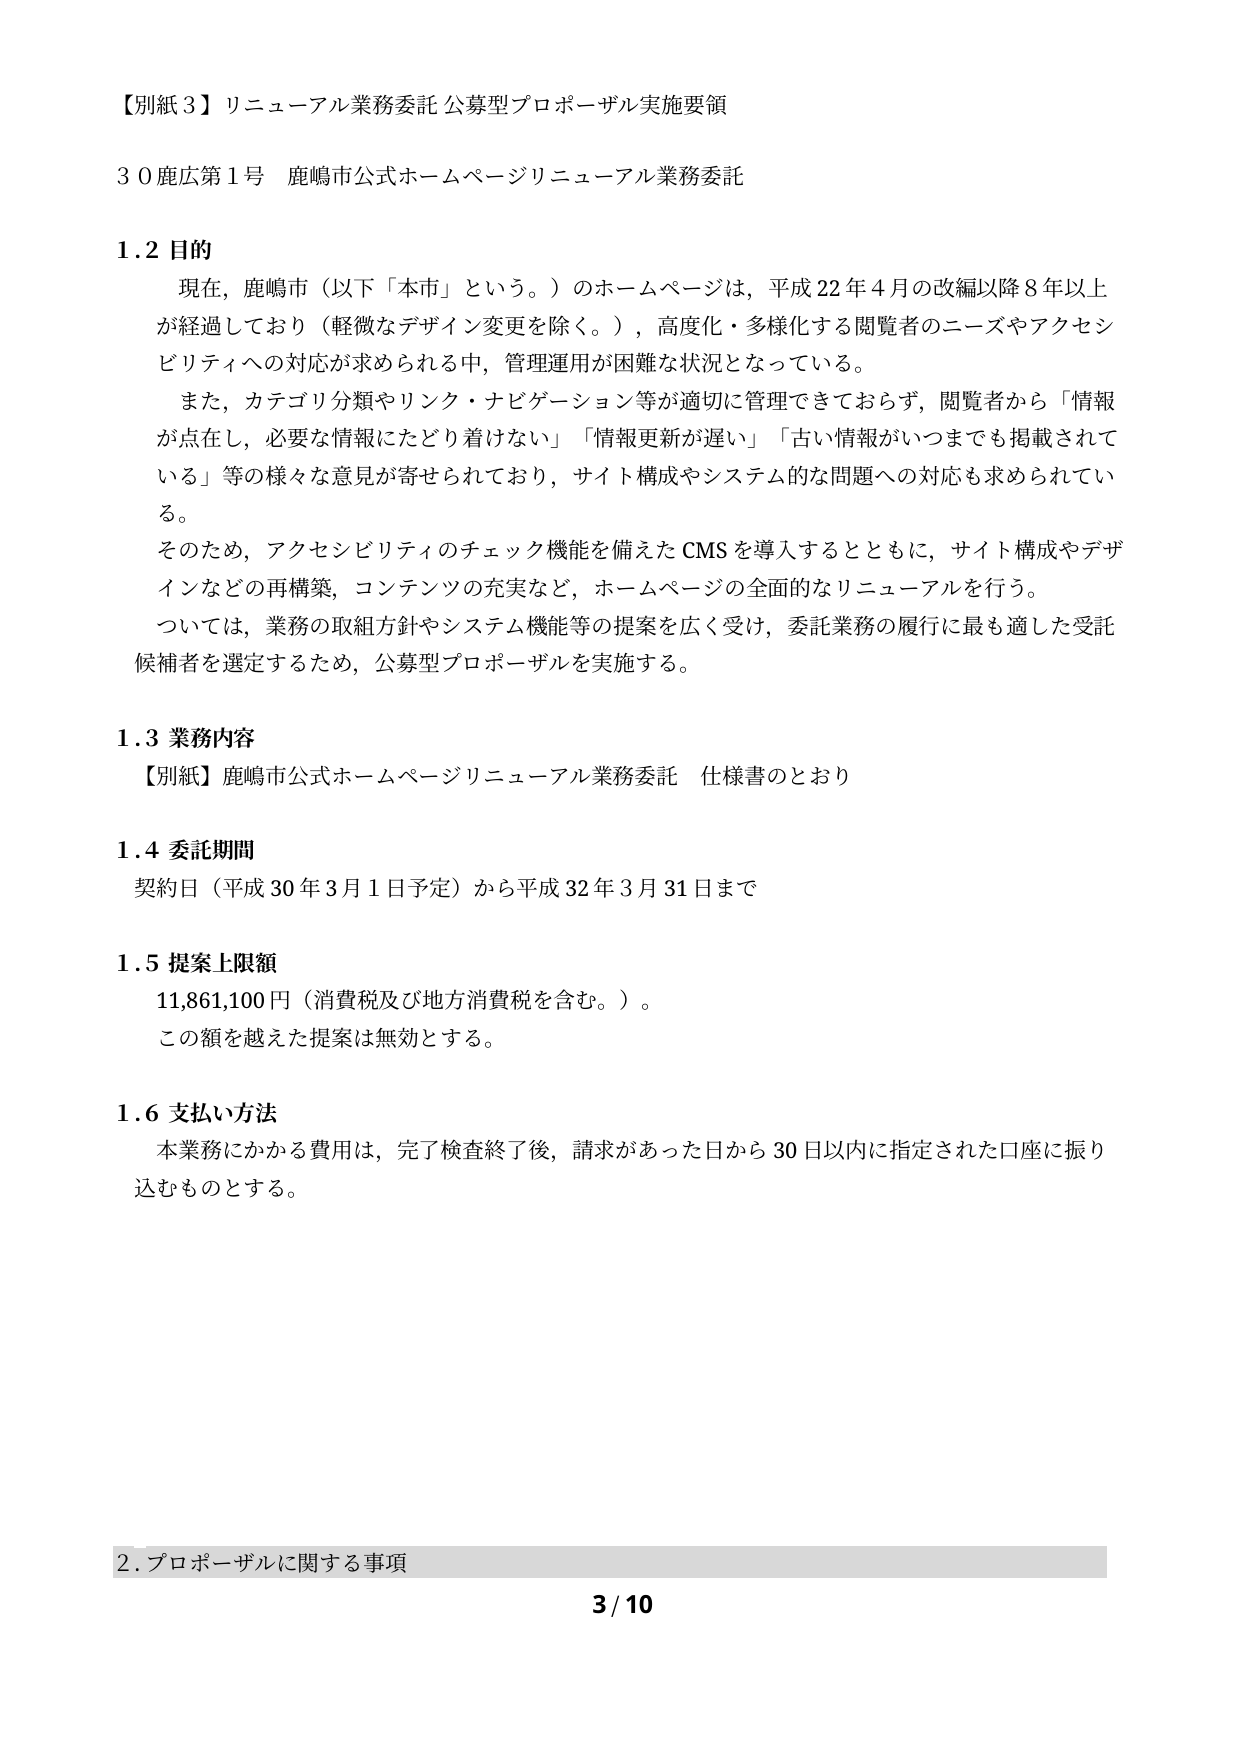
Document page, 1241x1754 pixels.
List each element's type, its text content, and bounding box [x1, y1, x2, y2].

text 【別紙】鹿嶋市公式ホームページリニューアル業務委託 仕様書のとおり [134, 756, 1128, 793]
text また，カテゴリ分類やリンク・ナビゲーション等が適切に管理できておらず，閲覧者から「情報が点在し，必要な情報にたどり着けない」「情報更新が遅い」「古い情報がいつまでも掲載されている」等の様々な意見が寄せられており，サイト構成やシステム的な問題への対応も求められている。 [156, 381, 1128, 531]
text 本業務にかかる費用は，完了検査終了後，請求があった日から30日以内に指定された口座に振り込むものとする。 [134, 1131, 1128, 1206]
text 契約日（平成30年3月１日予定）から平成32年３月31日まで [134, 868, 1128, 906]
text ついては，業務の取組方針やシステム機能等の提案を広く受け，委託業務の履行に最も適した受託候補者を選定するため，公募型プロポーザルを実施する。 [134, 606, 1128, 681]
text １.６ 支払い方法 [112, 1093, 1128, 1131]
text ２. プロポーザルに関する事項 [112, 1543, 1128, 1581]
text １.３ 業務内容 [112, 718, 1128, 756]
text １.２ 目的 [112, 231, 1128, 268]
text １.５ 提案上限額 [112, 943, 1128, 981]
text １.４ 委託期間 [112, 831, 1128, 868]
text 11,861,100円（消費税及び地方消費税を含む。）。 [134, 981, 1128, 1018]
text この額を越えた提案は無効とする。 [134, 1018, 1128, 1056]
text ３０鹿広第１号 鹿嶋市公式ホームページリニューアル業務委託 [112, 156, 1128, 193]
text そのため，アクセシビリティのチェック機能を備えたCMSを導入するとともに，サイト構成やデザインなどの再構築，コンテンツの充実など，ホームページの全面的なリニューアルを行う。 [157, 531, 1128, 606]
text 現在，鹿嶋市（以下「本市」という。）のホームページは，平成22年４月の改編以降８年以上が経過しており（軽微なデザイン変更を除く。），高度化・多様化する閲覧者のニーズやアクセシビリティへの対応が求められる中，管理運用が困難な状況となっている。 [156, 268, 1128, 381]
